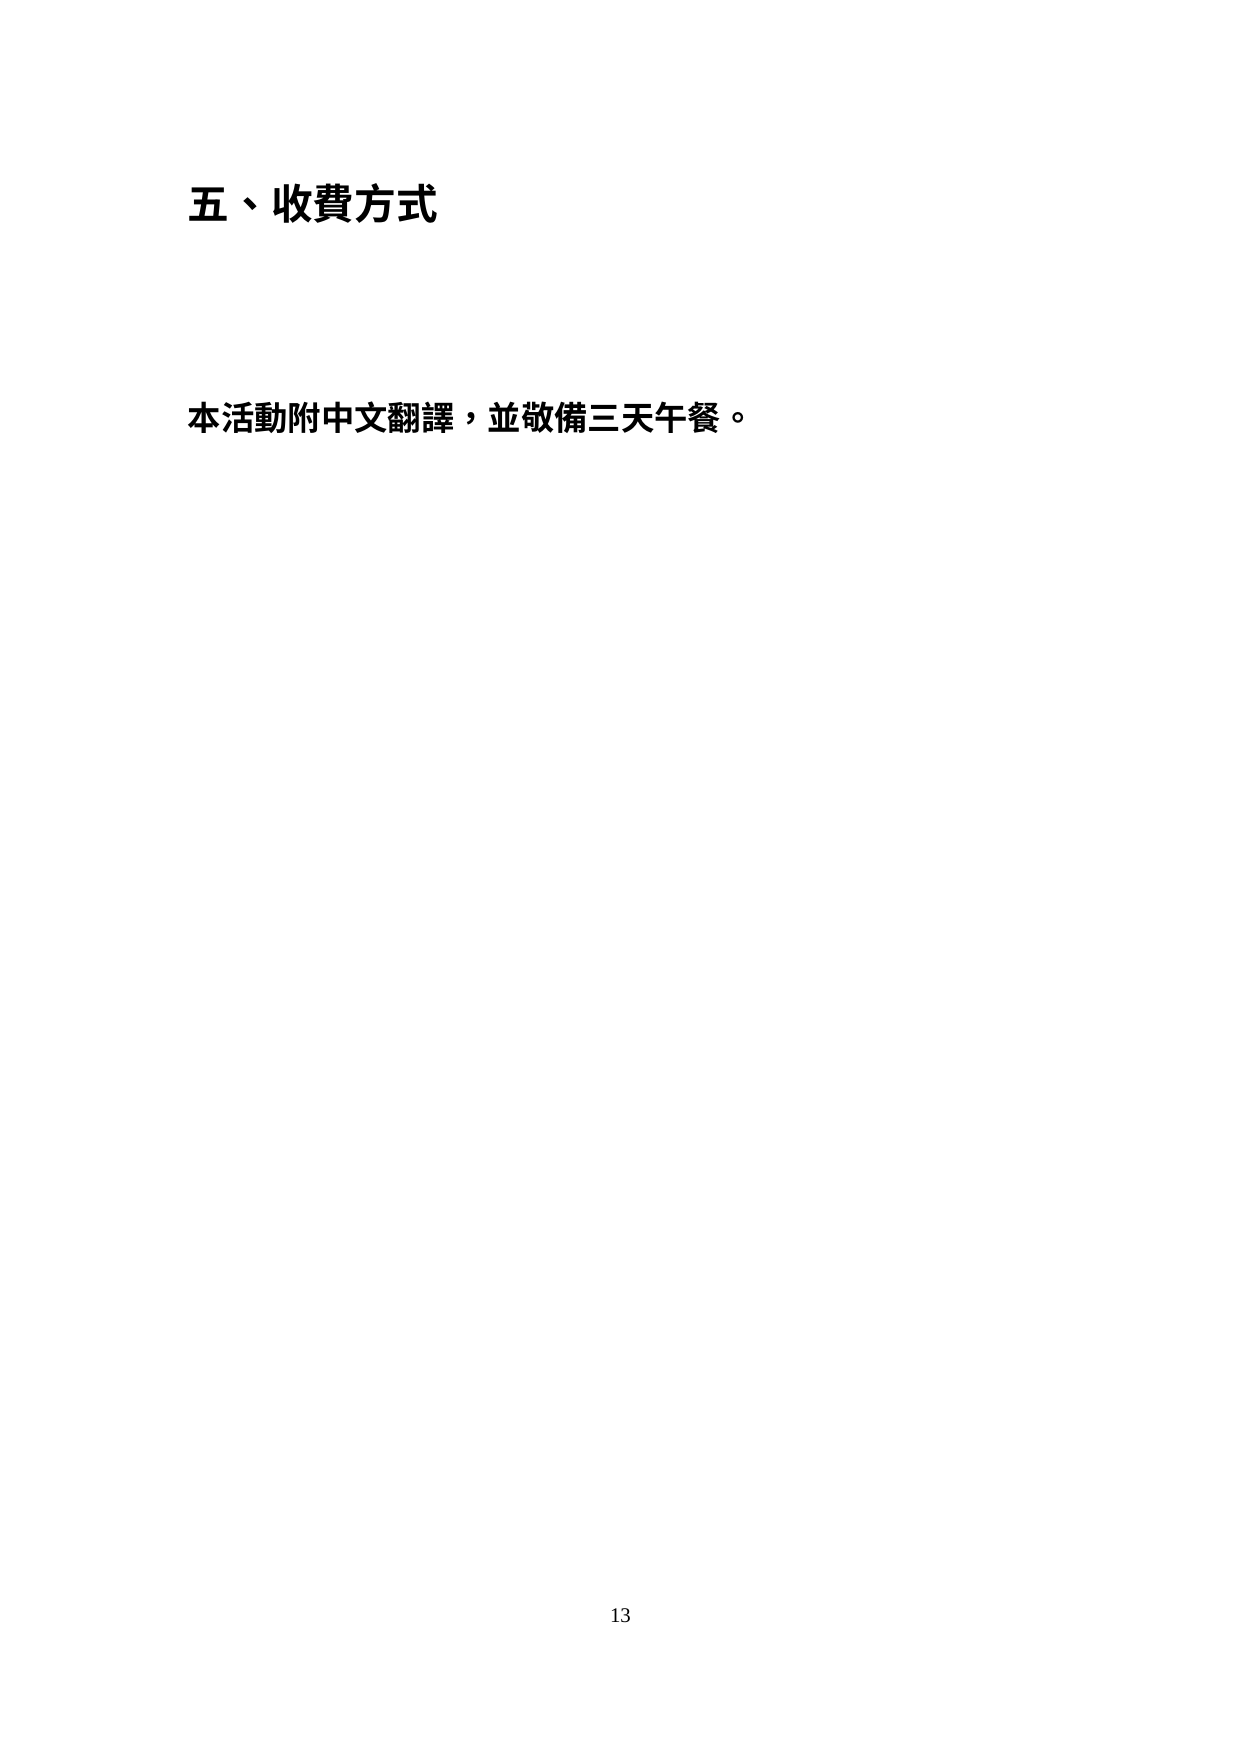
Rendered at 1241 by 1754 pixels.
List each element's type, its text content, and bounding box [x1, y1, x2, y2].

text 本活動附中文翻譯，並敬備三天午餐。 [187, 378, 1053, 453]
subtitle 五、收費方式 [187, 164, 1053, 239]
